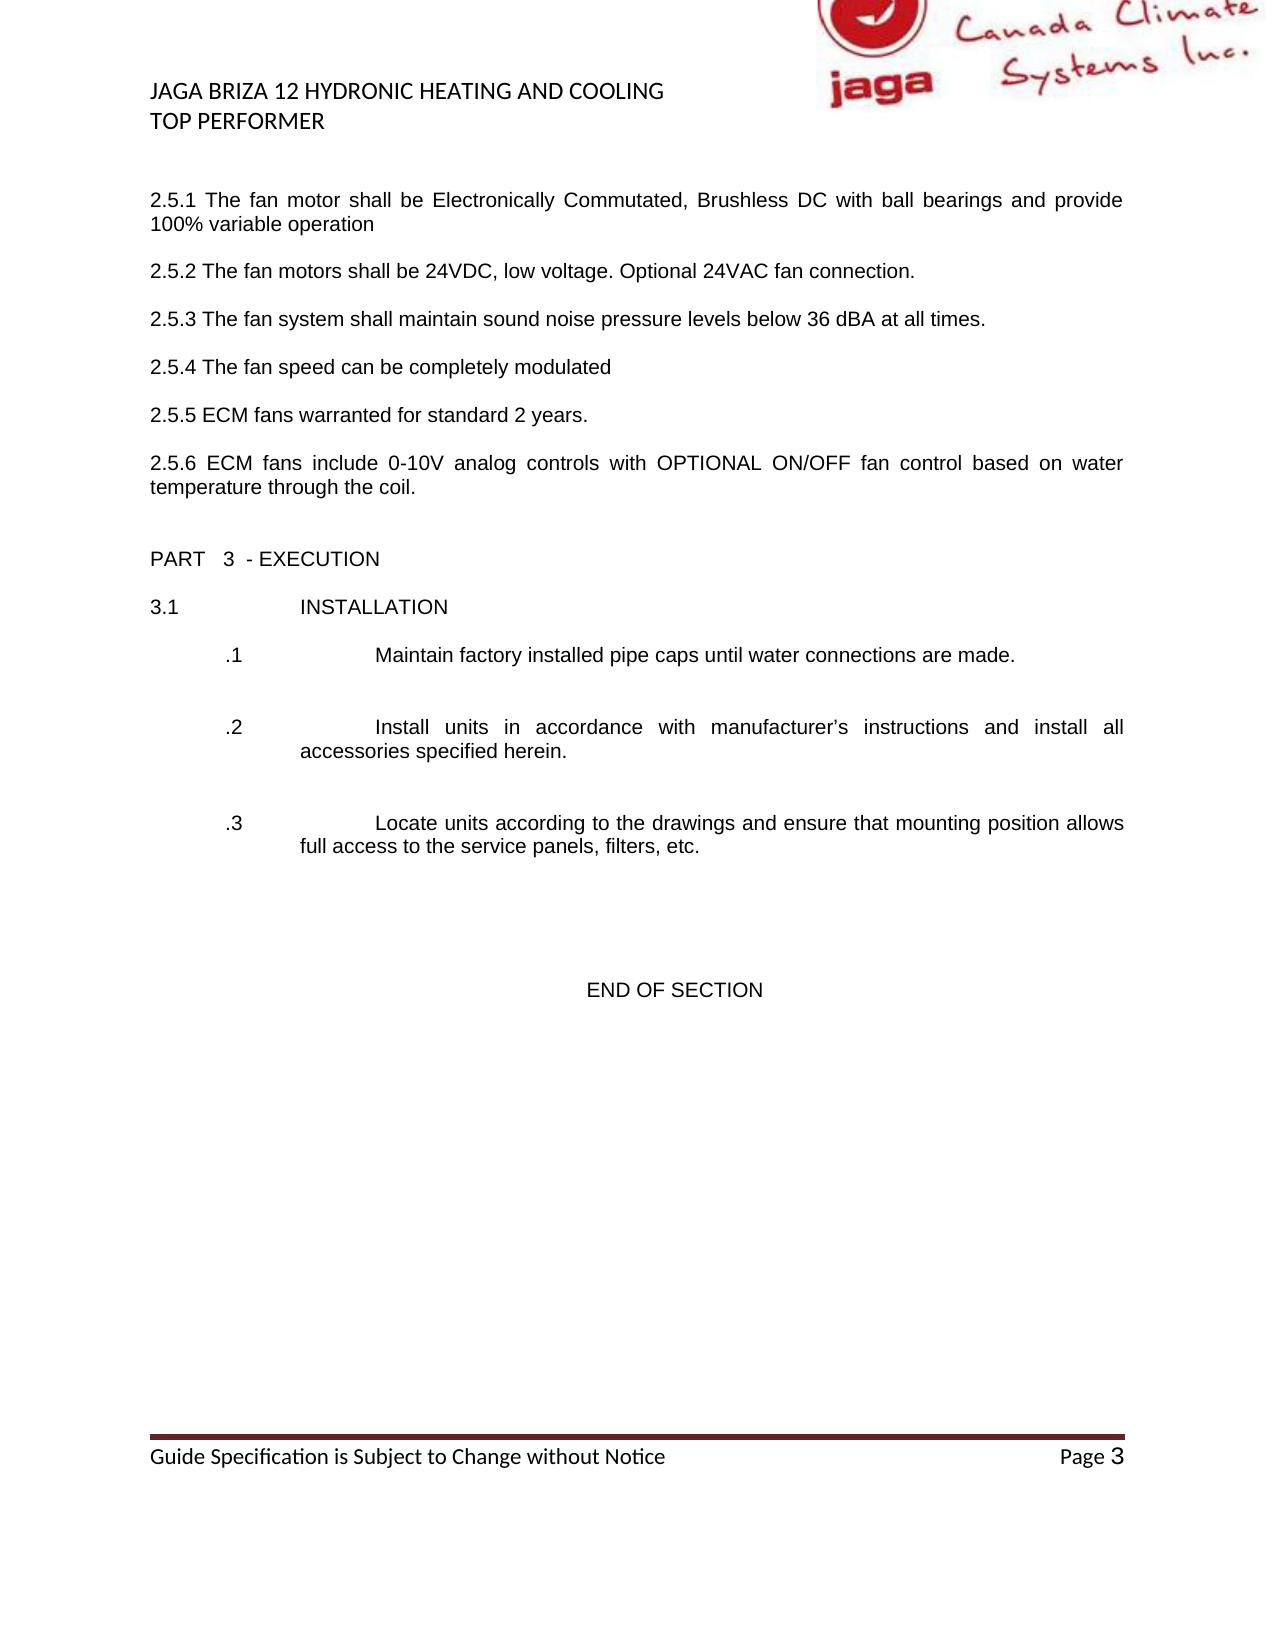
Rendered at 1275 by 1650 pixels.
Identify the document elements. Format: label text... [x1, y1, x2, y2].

list INSTALLATION [150, 595, 1125, 619]
list Install units in accordance with manufacturer’s instructions and install all accessories specified herein. [225, 714, 1125, 762]
text 2.5.2 The fan motors shall be 24VDC, low voltage. Optional 24VAC fan connection. [150, 259, 1125, 283]
text 2.5.1 The fan motor shall be Electronically Commutated, Brushless DC with ball bearings and provide 100% variable operation [150, 187, 1125, 235]
text PART 3 - EXECUTION [150, 547, 1125, 571]
picture [815, 0, 1274, 113]
text 2.5.4 The fan speed can be completely modulated [150, 355, 1125, 379]
text 2.5.6 ECM fans include 0-10V analog controls with OPTIONAL ON/OFF fan control based on water temperature through the coil. [150, 451, 1125, 499]
list Maintain factory installed pipe caps until water connections are made. [225, 643, 1125, 667]
list Locate units according to the drawings and ensure that mounting position allows full access to the service panels, filters, etc. [225, 810, 1125, 858]
text END OF SECTION [150, 978, 1125, 1002]
text 2.5.5 ECM fans warranted for standard 2 years. [150, 403, 1125, 427]
text 2.5.3 The fan system shall maintain sound noise pressure levels below 36 dBA at all times. [150, 307, 1125, 331]
